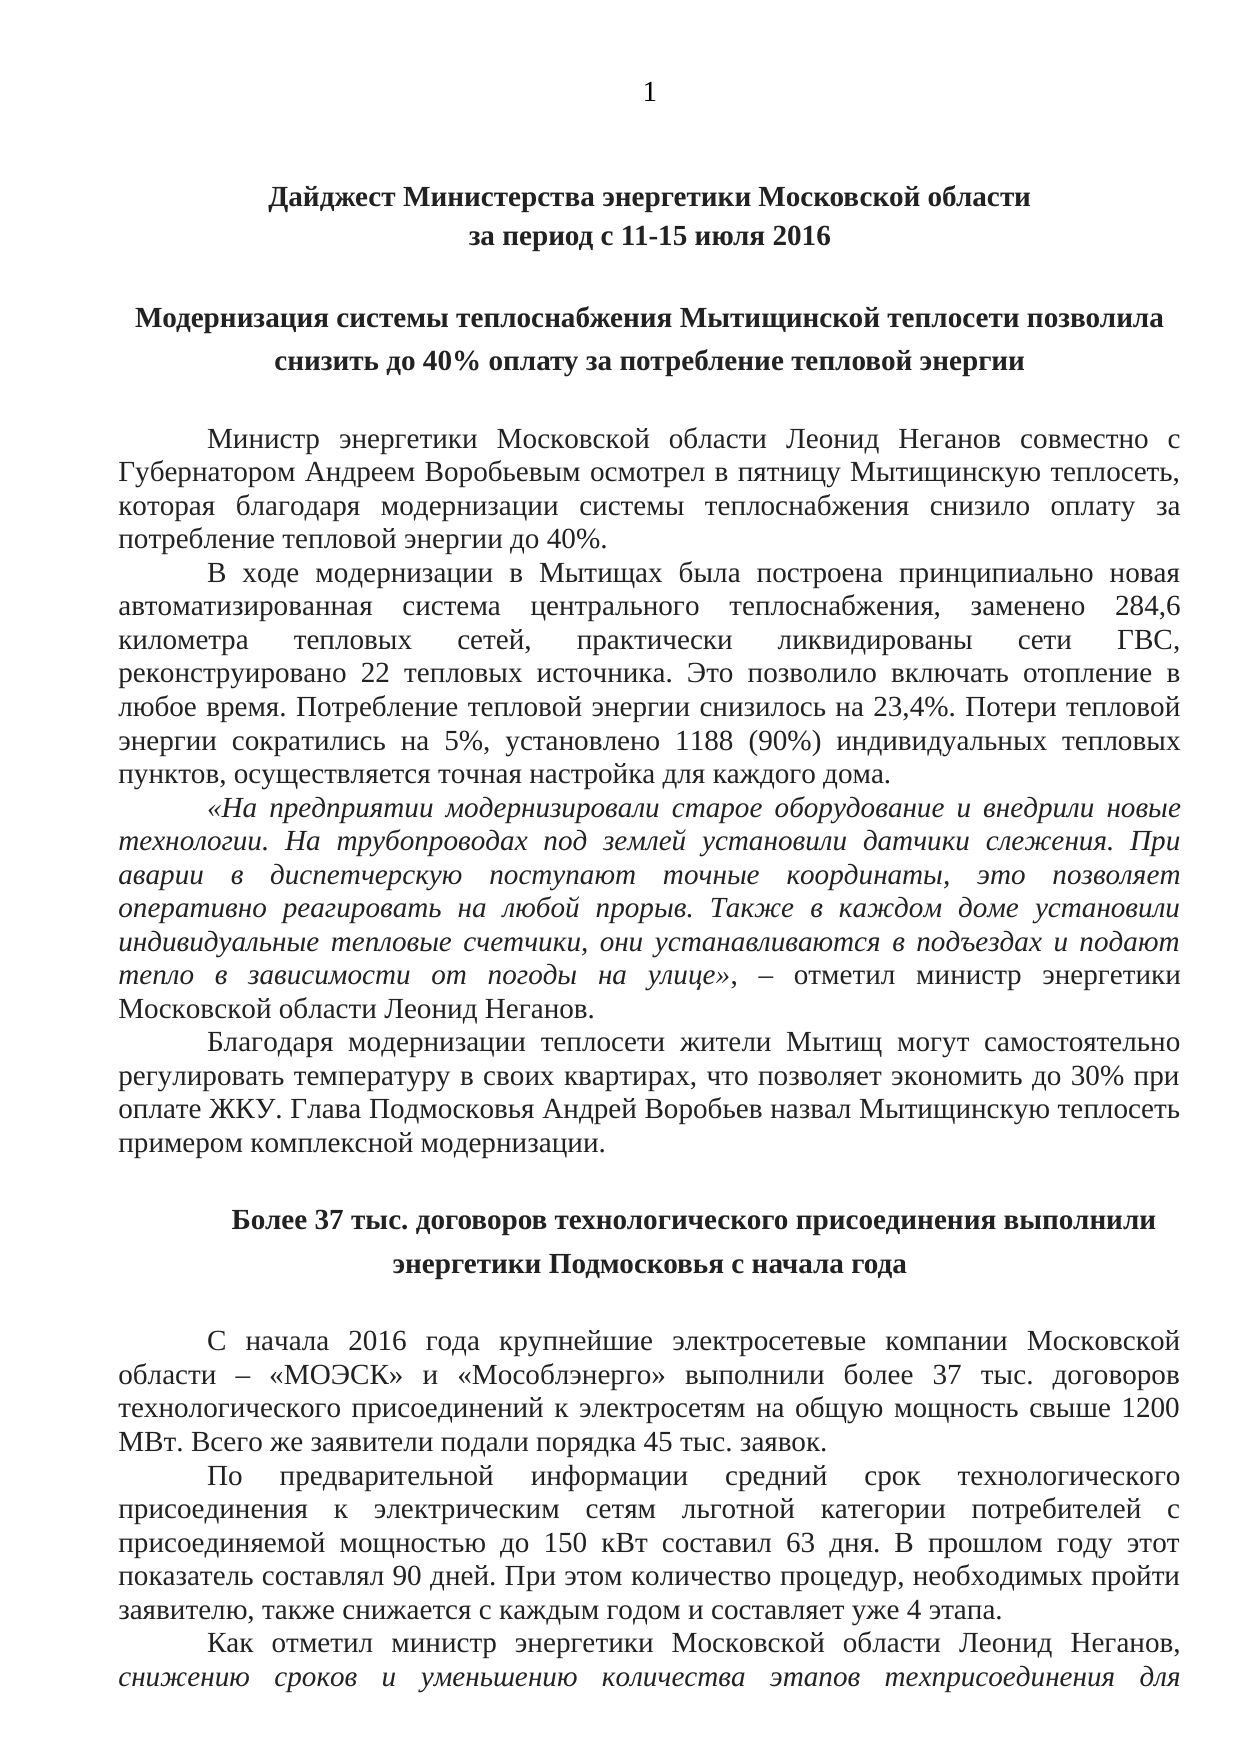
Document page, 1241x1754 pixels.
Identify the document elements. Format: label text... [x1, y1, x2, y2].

subtitle Более 37 тыс. договоров технологического присоединения выполнили энергетики Подмосковья с начала года [118, 1192, 1181, 1280]
text Дайджест Министерства энергетики Московской области [118, 179, 1181, 213]
text В ходе модернизации в Мытищах была построена принципиально новая автоматизированная система центрального теплоснабжения, заменено 284,6 километра тепловых сетей, практически ликвидированы сети ГВС, реконструировано 22 тепловых источника. Это позволило включать отопление в любое время. Потребление тепловой энергии снизилось на 23,4%. Потери тепловой энергии сократились на 5%, установлено 1188 (90%) индивидуальных тепловых пунктов, осуществляется точная настройка для каждого дома. [118, 555, 1181, 790]
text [118, 1625, 1181, 1692]
text Благодаря модернизации теплосети жители Мытищ могут самостоятельно регулировать температуру в своих квартирах, что позволяет экономить до 30% при оплате ЖКУ. Глава Подмосковья Андрей Воробьев назвал Мытищинскую теплосеть примером комплексной модернизации. [118, 1024, 1181, 1159]
text Министр энергетики Московской области Леонид Неганов совместно с Губернатором Андреем Воробьевым осмотрел в пятницу Мытищинскую теплосеть, которая благодаря модернизации системы теплоснабжения снизило оплату за потребление тепловой энергии до 40%. [118, 421, 1181, 555]
subtitle Модернизация системы теплоснабжения Мытищинской теплосети позволила снизить до 40% оплату за потребление тепловой энергии [118, 289, 1181, 377]
text за период с 11-15 июля 2016 [118, 218, 1181, 252]
text По предварительной информации средний срок технологического присоединения к электрическим сетям льготной категории потребителей с присоединяемой мощностью до 150 кВт составил 63 дня. В прошлом году этот показатель составлял 90 дней. При этом количество процедур, необходимых пройти заявителю, также снижается с каждым годом и составляет уже 4 этапа. [118, 1458, 1181, 1625]
text С начала 2016 года крупнейшие электросетевые компании Московской области – «МОЭСК» и «Мособлэнерго» выполнили более 37 тыс. договоров технологического присоединений к электросетям на общую мощность свыше 1200 МВт. Всего же заявители подали порядка 45 тыс. заявок. [118, 1323, 1181, 1458]
text «На предприятии модернизировали старое оборудование и внедрили новые технологии. На трубопроводах под землей установили датчики слежения. При аварии в диспетчерскую поступают точные координаты, это позволяет оперативно реагировать на любой прорыв. Также в каждом доме установили индивидуальные тепловые счетчики, они устанавливаются в подъездах и подают тепло в зависимости от погоды на улице», – отметил министр энергетики Московской области Леонид Неганов. [118, 790, 1181, 1024]
